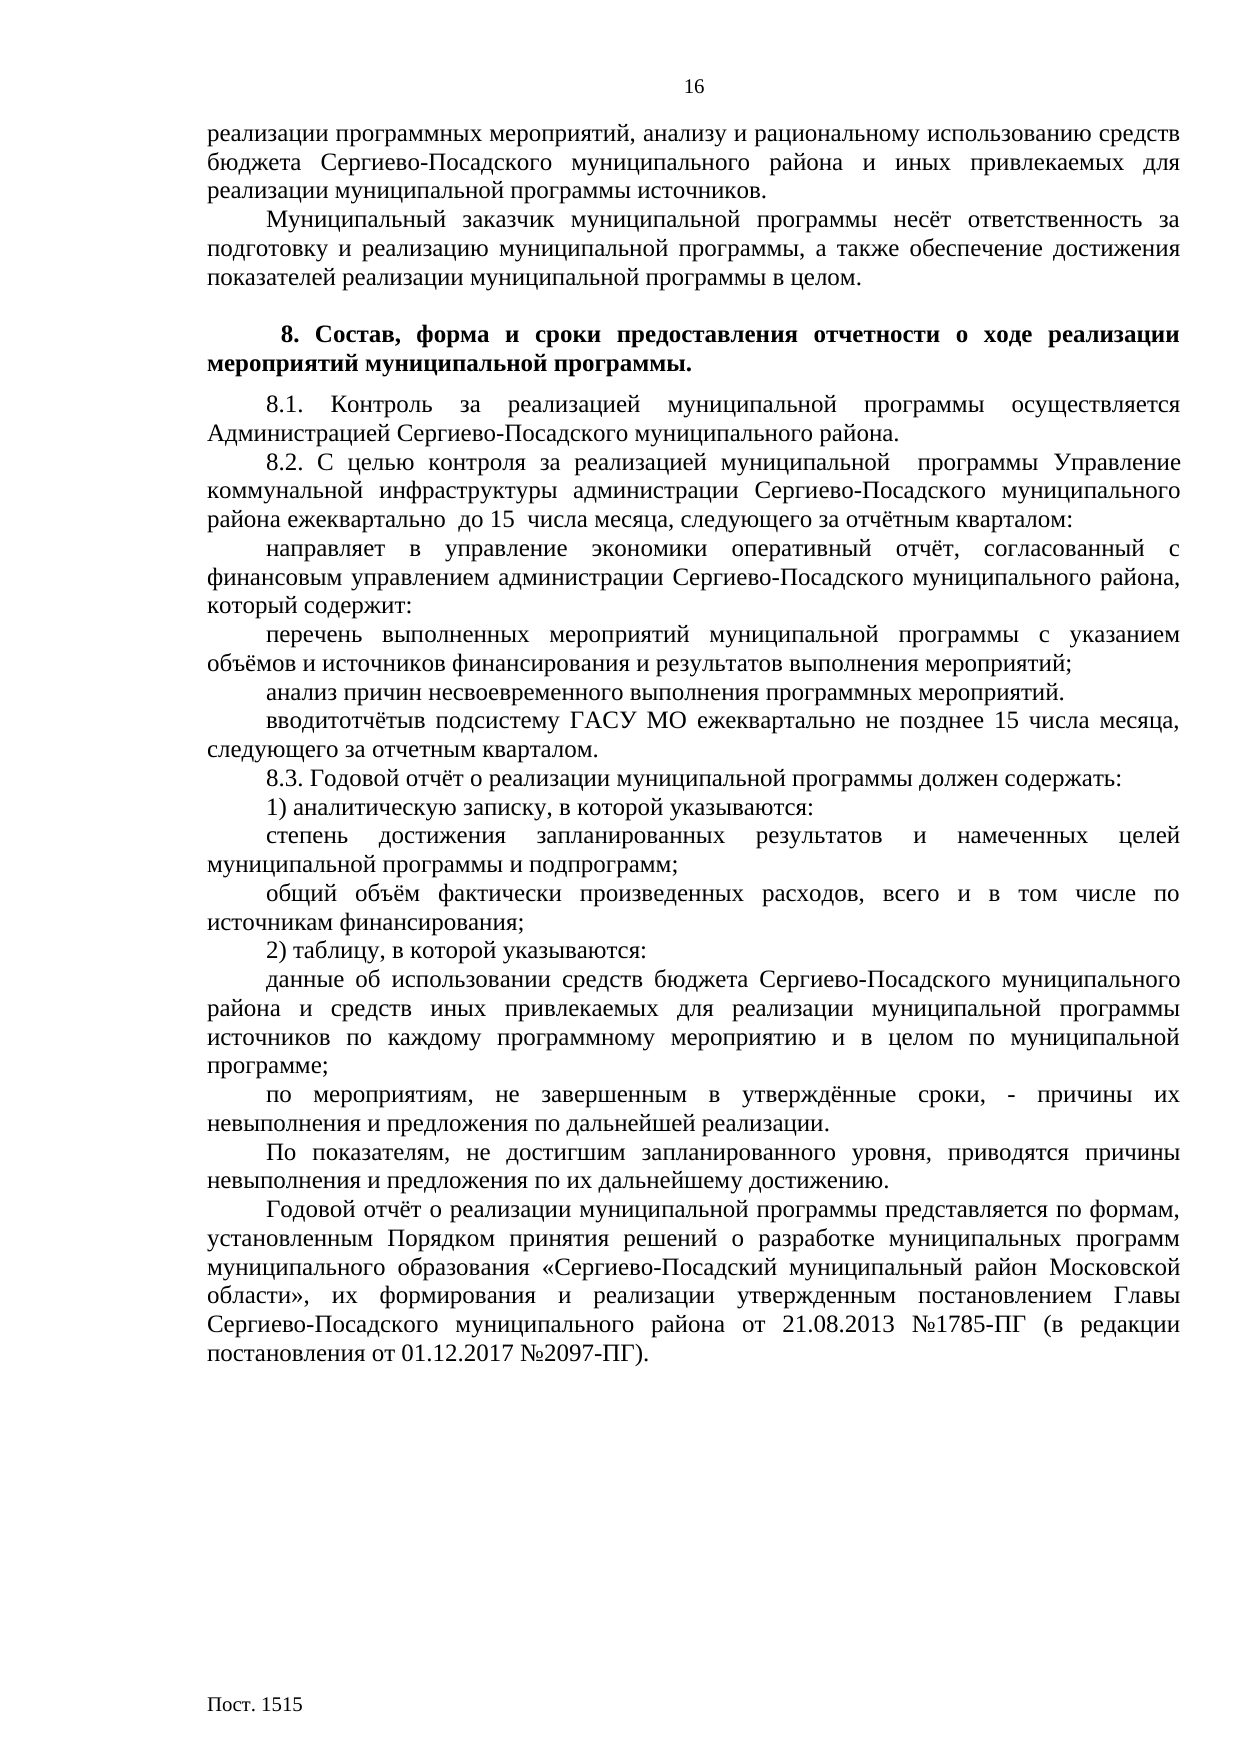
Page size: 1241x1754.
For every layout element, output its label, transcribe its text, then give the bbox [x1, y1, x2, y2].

text 1) аналитическую записку, в которой указываются: [207, 792, 1181, 821]
text Муниципальный заказчик муниципальной программы несёт ответственность за подготовку и реализацию муниципальной программы, а также обеспечение достижения показателей реализации муниципальной программы в целом. [207, 204, 1181, 291]
text по мероприятиям, не завершенным в утверждённые сроки, - причины их невыполнения и предложения по дальнейшей реализации. [207, 1079, 1181, 1137]
text направляет в управление экономики оперативный отчёт, согласованный с финансовым управлением администрации Сергиево-Посадского муниципального района, который содержит: [207, 533, 1181, 619]
text По показателям, не достигшим запланированного уровня, приводятся причины невыполнения и предложения по их дальнейшему достижению. [207, 1137, 1181, 1194]
text 2) таблицу, в которой указываются: [207, 936, 1181, 964]
text общий объём фактически произведенных расходов, всего и в том числе по источникам финансирования; [207, 878, 1181, 936]
text анализ причин несвоевременного выполнения программных мероприятий. [207, 677, 1181, 706]
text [207, 118, 1181, 204]
text степень достижения запланированных результатов и намеченных целей муниципальной программы и подпрограмм; [207, 821, 1181, 878]
text 8.1. Контроль за реализацией муниципальной программы осуществляется Администрацией Сергиево-Посадского муниципального района. [207, 389, 1181, 447]
text 8. Состав, форма и сроки предоставления отчетности о ходе реализации мероприятий муниципальной программы. [207, 319, 1181, 377]
text 8.3. Годовой отчёт о реализации муниципальной программы должен содержать: [207, 763, 1181, 792]
text Годовой отчёт о реализации муниципальной программы представляется по формам, установленным Порядком принятия решений о разработке муниципальных программ муниципального образования «Сергиево-Посадский муниципальный район Московской области», их формирования и реализации утвержденным постановлением Главы Сергиево-Посадского муниципального района от 21.08.2013 №1785-ПГ (в редакции постановления от 01.12.2017 №2097-ПГ). [207, 1194, 1181, 1367]
text перечень выполненных мероприятий муниципальной программы с указанием объёмов и источников финансирования и результатов выполнения мероприятий; [207, 619, 1181, 677]
text 8.2. С целью контроля за реализацией муниципальной программы Управление коммунальной инфраструктуры администрации Сергиево-Посадского муниципального района ежеквартально до 15 числа месяца, следующего за отчётным кварталом: [207, 447, 1181, 533]
text вводитотчётыв подсистему ГАСУ МО ежеквартально не позднее 15 числа месяца, следующего за отчетным кварталом. [207, 706, 1181, 763]
text данные об использовании средств бюджета Сергиево-Посадского муниципального района и средств иных привлекаемых для реализации муниципальной программы источников по каждому программному мероприятию и в целом по муниципальной программе; [207, 964, 1181, 1079]
